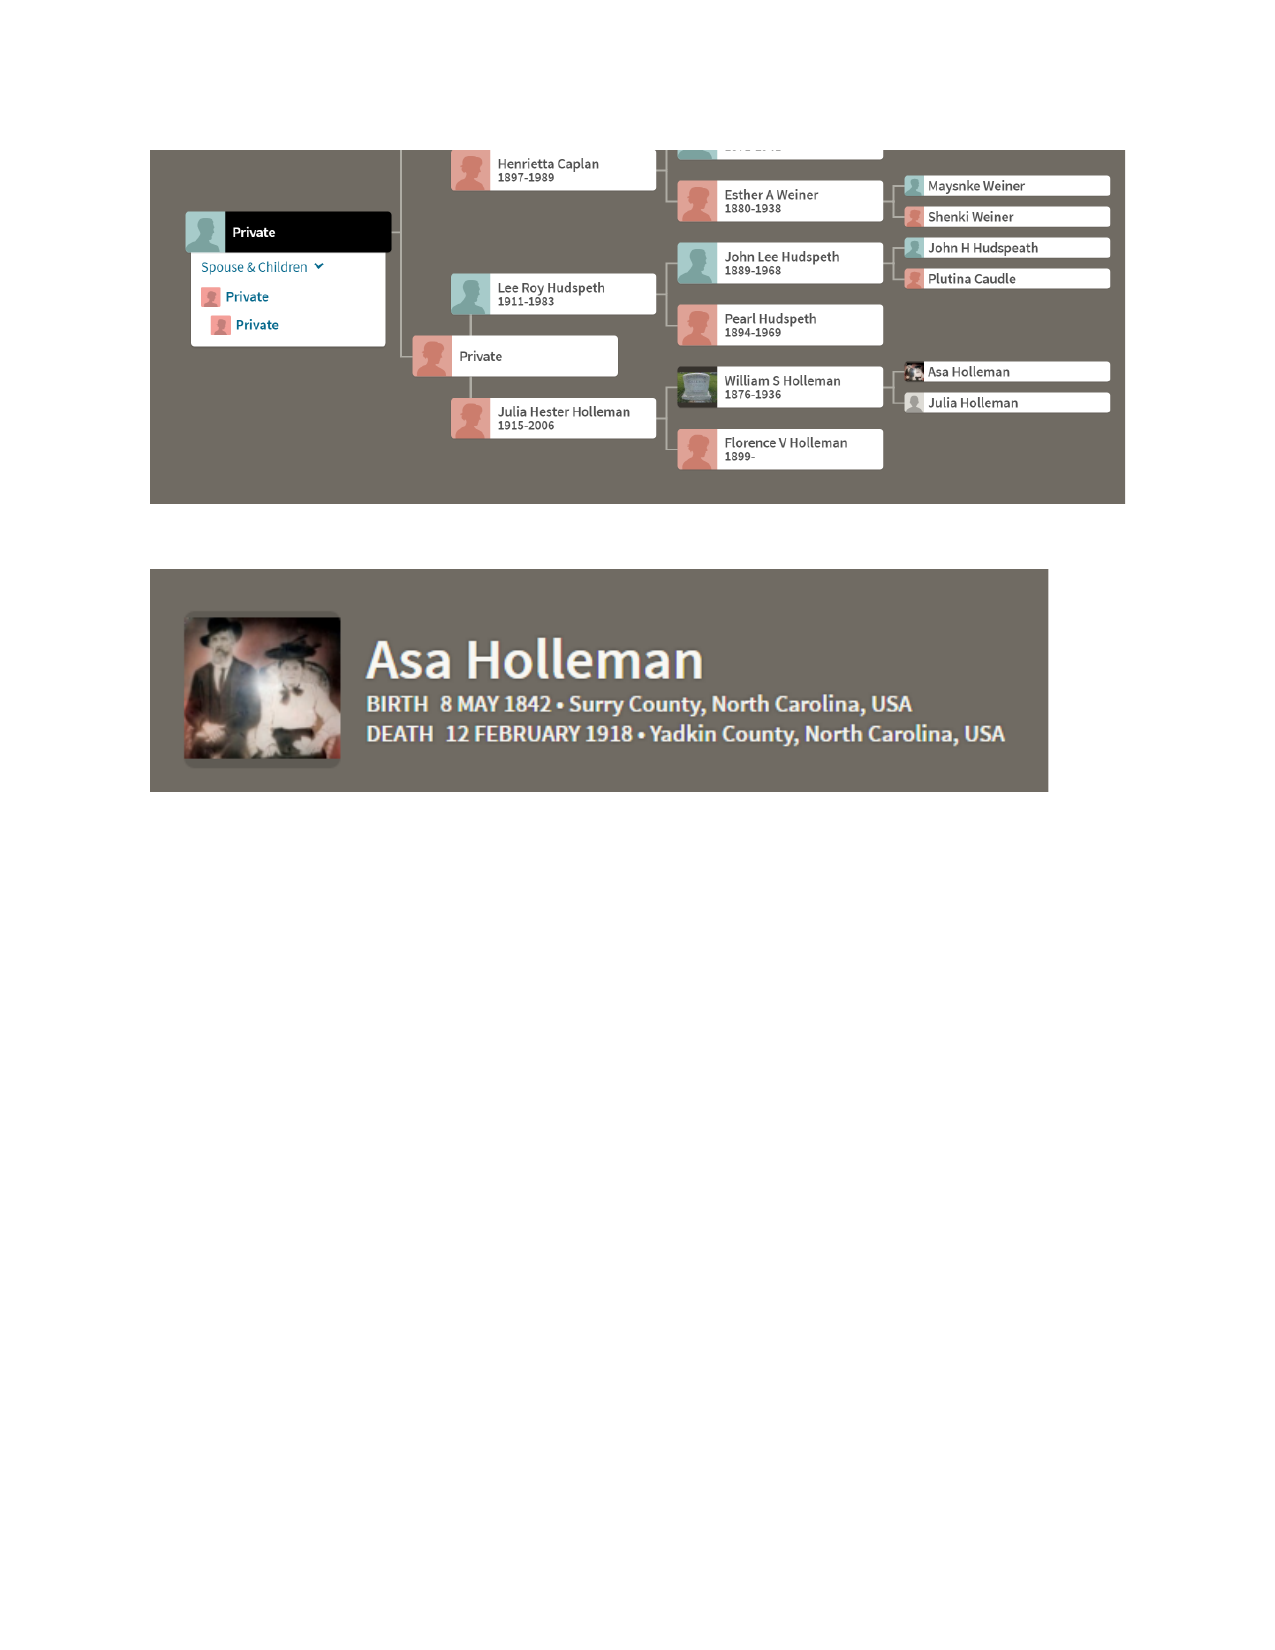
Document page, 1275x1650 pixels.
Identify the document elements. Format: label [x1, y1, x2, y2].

picture [150, 569, 1049, 792]
picture [150, 150, 1125, 504]
